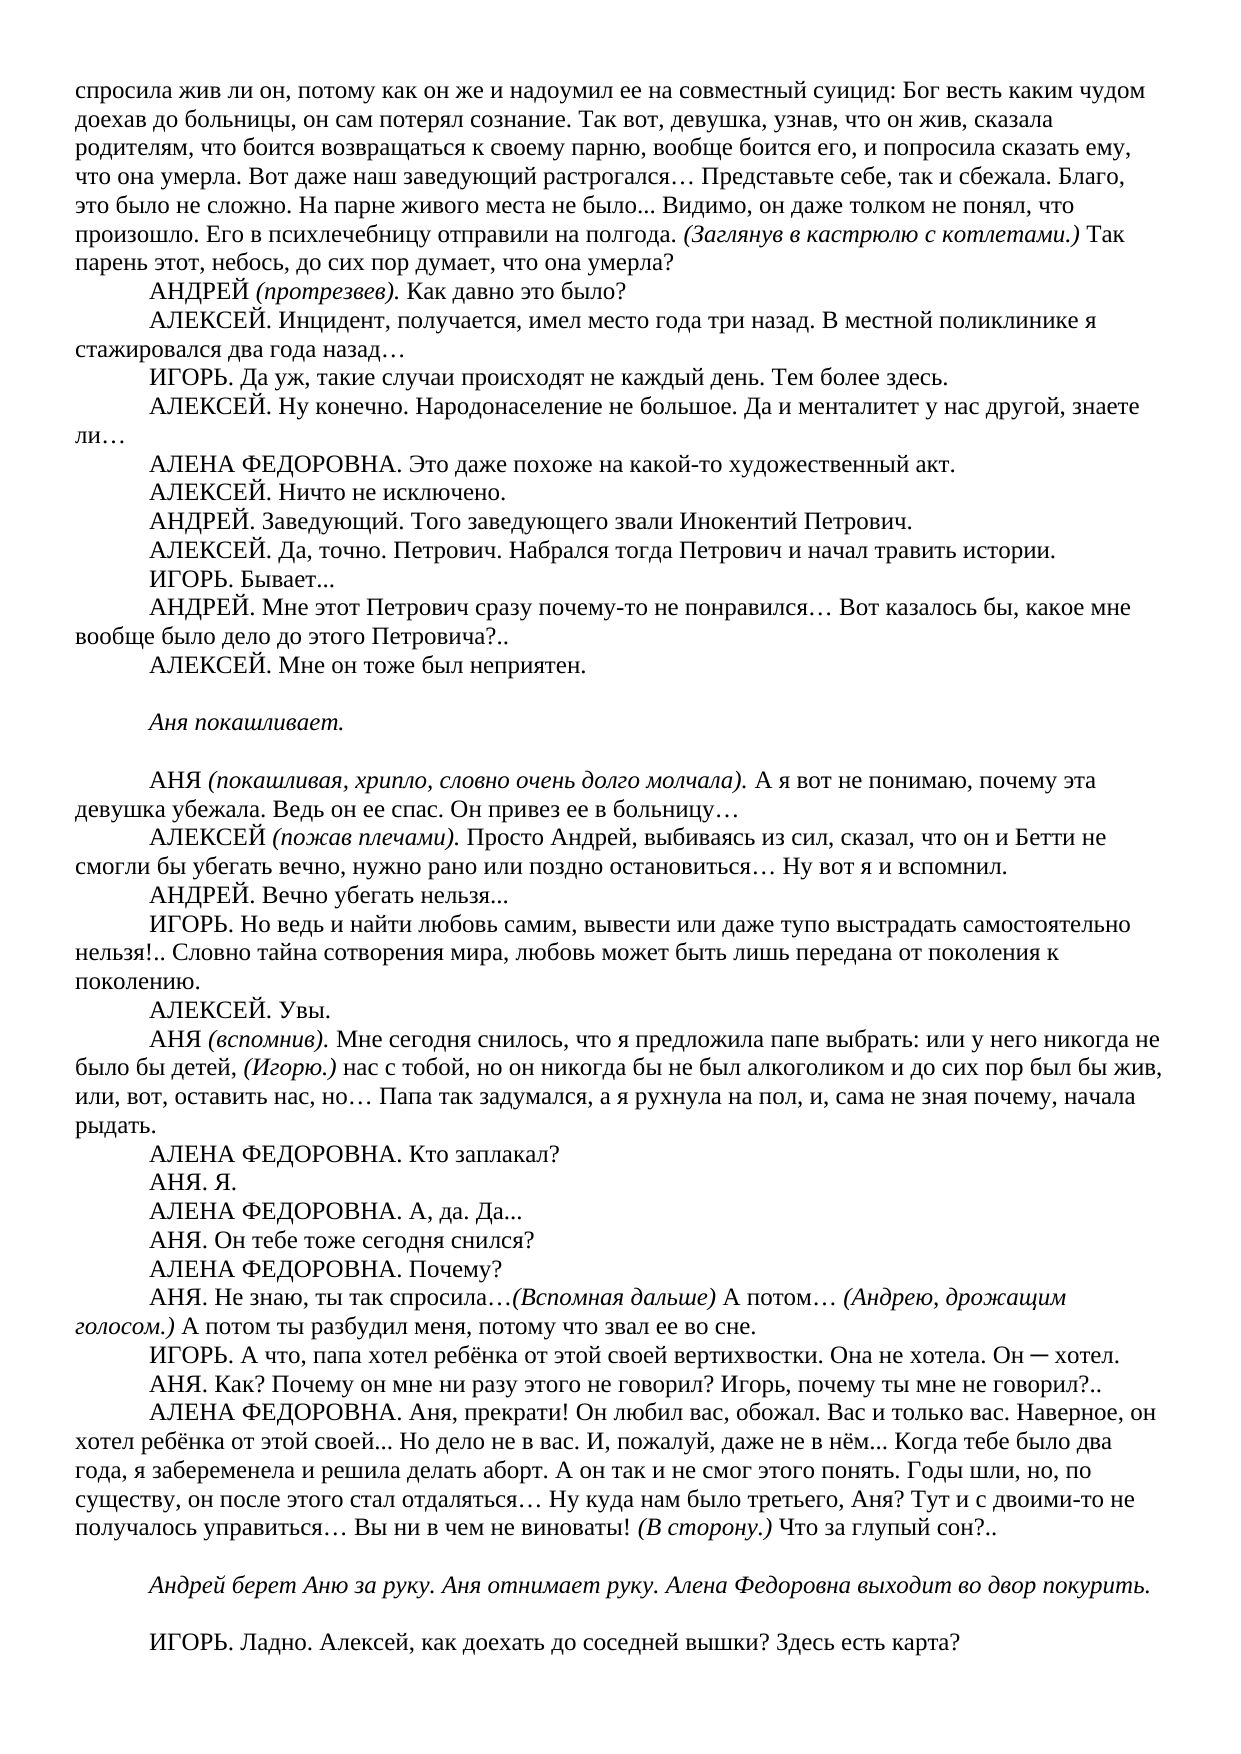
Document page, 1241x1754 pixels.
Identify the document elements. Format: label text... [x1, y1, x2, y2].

text АНДРЕЙ. Вечно убегать нельзя... [75, 880, 1165, 909]
text АНДРЕЙ. Мне этот Петрович сразу почему-то не понравился… Вот казалось бы, какое мне вообще было дело до этого Петровича?.. [75, 592, 1165, 650]
text АНЯ. Я. [75, 1167, 1165, 1196]
text АЛЕКСЕЙ. Ничто не исключено. [75, 477, 1165, 506]
text ИГОРЬ. Бывает... [75, 564, 1165, 592]
text АЛЕКСЕЙ. Инцидент, получается, имел место года три назад. В местной поликлинике я стажировался два года назад… [75, 305, 1165, 362]
text АЛЕКСЕЙ. Ну конечно. Народонаселение не большое. Да и менталитет у нас другой, знаете ли… [75, 391, 1165, 449]
text АНЯ. Он тебе тоже сегодня снился? [75, 1225, 1165, 1254]
text АЛЕНА ФЕДОРОВНА. Почему? [75, 1254, 1165, 1282]
text АНДРЕЙ. Заведующий. Того заведующего звали Инокентий Петрович. [75, 506, 1165, 535]
text АЛЕКСЕЙ. Мне он тоже был неприятен. [75, 650, 1165, 679]
text АЛЕНА ФЕДОРОВНА. Кто заплакал? [75, 1139, 1165, 1167]
text ИГОРЬ. А что, папа хотел ребёнка от этой своей вертихвостки. Она не хотела. Он ─ хотел. [75, 1340, 1165, 1369]
text АНЯ. Как? Почему он мне ни разу этого не говорил? Игорь, почему ты мне не говорил?.. [75, 1369, 1165, 1397]
text Андрей берет Аню за руку. Аня отнимает руку. Алена Федоровна выходит во двор покурить. [75, 1570, 1165, 1599]
text АНЯ (покашливая, хрипло, словно очень долго молчала). А я вот не понимаю, почему эта девушка убежала. Ведь он ее спас. Он привез ее в больницу… [75, 765, 1165, 822]
text АЛЕКСЕЙ. Да, точно. Петрович. Набрался тогда Петрович и начал травить истории. [75, 535, 1165, 564]
text ИГОРЬ. Но ведь и найти любовь самим, вывести или даже тупо выстрадать самостоятельно нельзя!.. Словно тайна сотворения мира, любовь может быть лишь передана от поколения к поколению. [75, 909, 1165, 995]
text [75, 75, 1165, 276]
text АНЯ. Не знаю, ты так спросила…(Вспомная дальше) А потом… (Андрею, дрожащим голосом.) А потом ты разбудил меня, потому что звал ее во сне. [75, 1282, 1165, 1340]
text АЛЕНА ФЕДОРОВНА. А, да. Да... [75, 1196, 1165, 1225]
text АЛЕКСЕЙ (пожав плечами). Просто Андрей, выбиваясь из сил, сказал, что он и Бетти не смогли бы убегать вечно, нужно рано или поздно остановиться… Ну вот я и вспомнил. [75, 822, 1165, 880]
text АЛЕНА ФЕДОРОВНА. Аня, прекрати! Он любил вас, обожал. Вас и только вас. Наверное, он хотел ребёнка от этой своей... Но дело не в вас. И, пожалуй, даже не в нём... Когда тебе было два года, я забеременела и решила делать аборт. А он так и не смог этого понять. Годы шли, но, по существу, он после этого стал отдаляться… Ну куда нам было третьего, Аня? Тут и с двоими-то не получалось управиться… Вы ни в чем не виноваты! (В сторону.) Что за глупый сон?.. [75, 1397, 1165, 1541]
text ИГОРЬ. Да уж, такие случаи происходят не каждый день. Тем более здесь. [75, 362, 1165, 391]
text АНДРЕЙ (протрезвев). Как давно это было? [75, 276, 1165, 305]
text АЛЕНА ФЕДОРОВНА. Это даже похоже на какой-то художественный акт. [75, 449, 1165, 477]
text ИГОРЬ. Ладно. Алексей, как доехать до соседней вышки? Здесь есть карта? [75, 1627, 1165, 1656]
text АНЯ (вспомнив). Мне сегодня снилось, что я предложила папе выбрать: или у него никогда не было бы детей, (Игорю.) нас с тобой, но он никогда бы не был алкоголиком и до сих пор был бы жив, или, вот, оставить нас, но… Папа так задумался, а я рухнула на пол, и, сама не зная почему, начала рыдать. [75, 1024, 1165, 1139]
text Аня покашливает. [75, 707, 1165, 736]
text АЛЕКСЕЙ. Увы. [75, 995, 1165, 1024]
